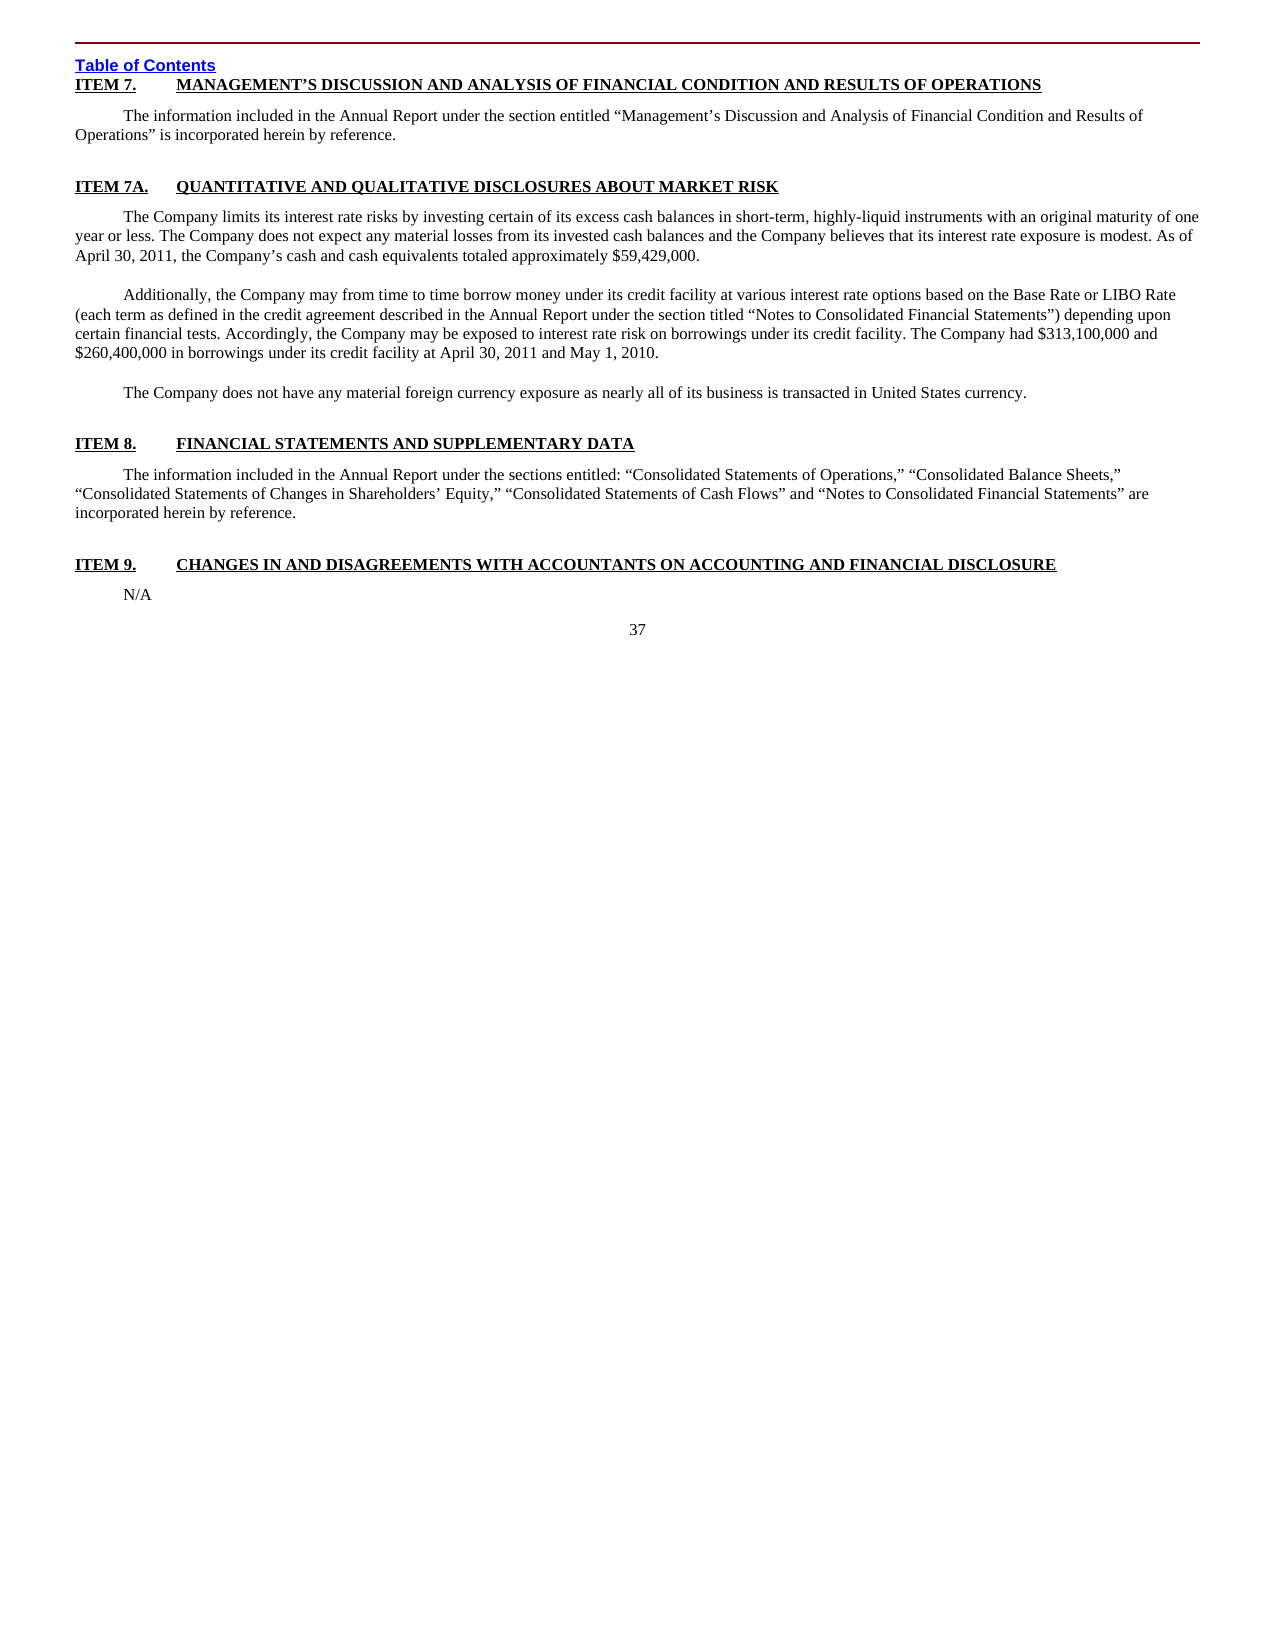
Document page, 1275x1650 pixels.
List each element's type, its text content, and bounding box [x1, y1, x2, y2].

table_header ITEM 9. [75, 555, 176, 576]
table_header ITEM 7A. [75, 176, 176, 198]
text 37 [75, 620, 1200, 639]
text The Company does not have any material foreign currency exposure as nearly all of its business is transacted in United States currency. [75, 382, 1200, 402]
table_header MANAGEMENT’S DISCUSSION AND ANALYSIS OF FINANCIAL CONDITION AND RESULTS OF OPERATIONS [176, 75, 1200, 96]
text N/A [75, 585, 1200, 604]
table_header ITEM 7. [75, 75, 176, 96]
text The information included in the Annual Report under the section entitled “Management’s Discussion and Analysis of Financial Condition and Results of Operations” is incorporated herein by reference. [75, 106, 1200, 144]
table_header FINANCIAL STATEMENTS AND SUPPLEMENTARY DATA [176, 434, 1019, 455]
text The information included in the Annual Report under the sections entitled: “Consolidated Statements of Operations,” “Consolidated Balance Sheets,” “Consolidated Statements of Changes in Shareholders’ Equity,” “Consolidated Statements of Cash Flows” and “Notes to Consolidated Financial Statements” are incorporated herein by reference. [75, 464, 1200, 522]
text Table of Contents [75, 56, 1200, 75]
table_header CHANGES IN AND DISAGREEMENTS WITH ACCOUNTANTS ON ACCOUNTING AND FINANCIAL DISCLOSURE [176, 555, 1200, 576]
table_header QUANTITATIVE AND QUALITATIVE DISCLOSURES ABOUT MARKET RISK [176, 176, 1086, 198]
text The Company limits its interest rate risks by investing certain of its excess cash balances in short-term, highly-liquid instruments with an original maturity of one year or less. The Company does not expect any material losses from its invested cash balances and the Company believes that its interest rate exposure is modest. As of April 30, 2011, the Company’s cash and cash equivalents totaled approximately $59,429,000. [75, 207, 1200, 264]
text Additionally, the Company may from time to time borrow money under its credit facility at various interest rate options based on the Base Rate or LIBO Rate (each term as defined in the credit agreement described in the Annual Report under the section titled “Notes to Consolidated Financial Statements”) depending upon certain financial tests. Accordingly, the Company may be exposed to interest rate risk on borrowings under its credit facility. The Company had $313,100,000 and $260,400,000 in borrowings under its credit facility at April 30, 2011 and May 1, 2010. [75, 285, 1200, 362]
table_header ITEM 8. [75, 434, 176, 455]
